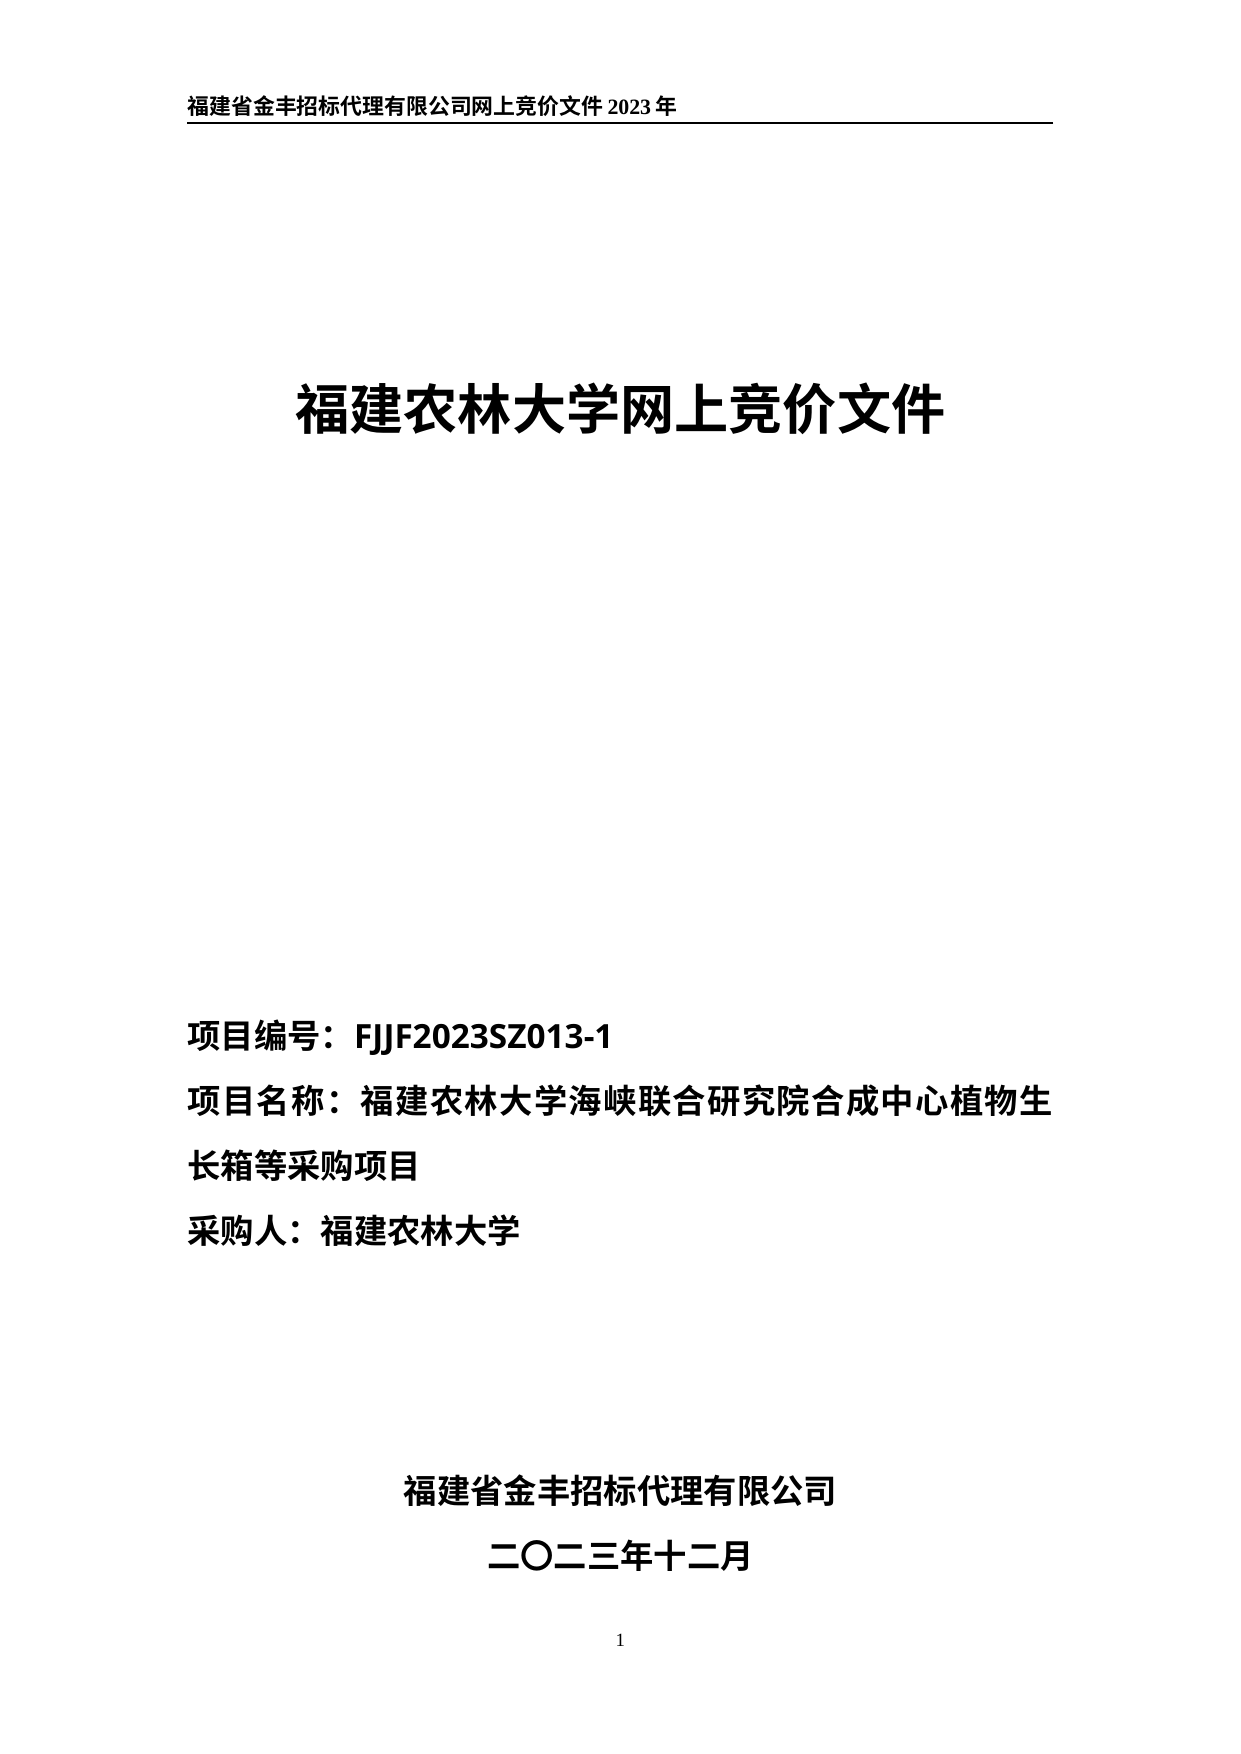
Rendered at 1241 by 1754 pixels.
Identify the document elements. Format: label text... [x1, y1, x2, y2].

text 二〇二三年十二月 [187, 1521, 1053, 1586]
text 福建省金丰招标代理有限公司 [187, 1456, 1053, 1521]
text 项目编号：FJJF2023SZ013-1 [187, 1001, 1053, 1066]
text 福建农林大学网上竞价文件 [187, 357, 1053, 454]
text 采购人：福建农林大学 [187, 1196, 1053, 1261]
text 项目名称：福建农林大学海峡联合研究院合成中心植物生长箱等采购项目 [187, 1066, 1053, 1196]
